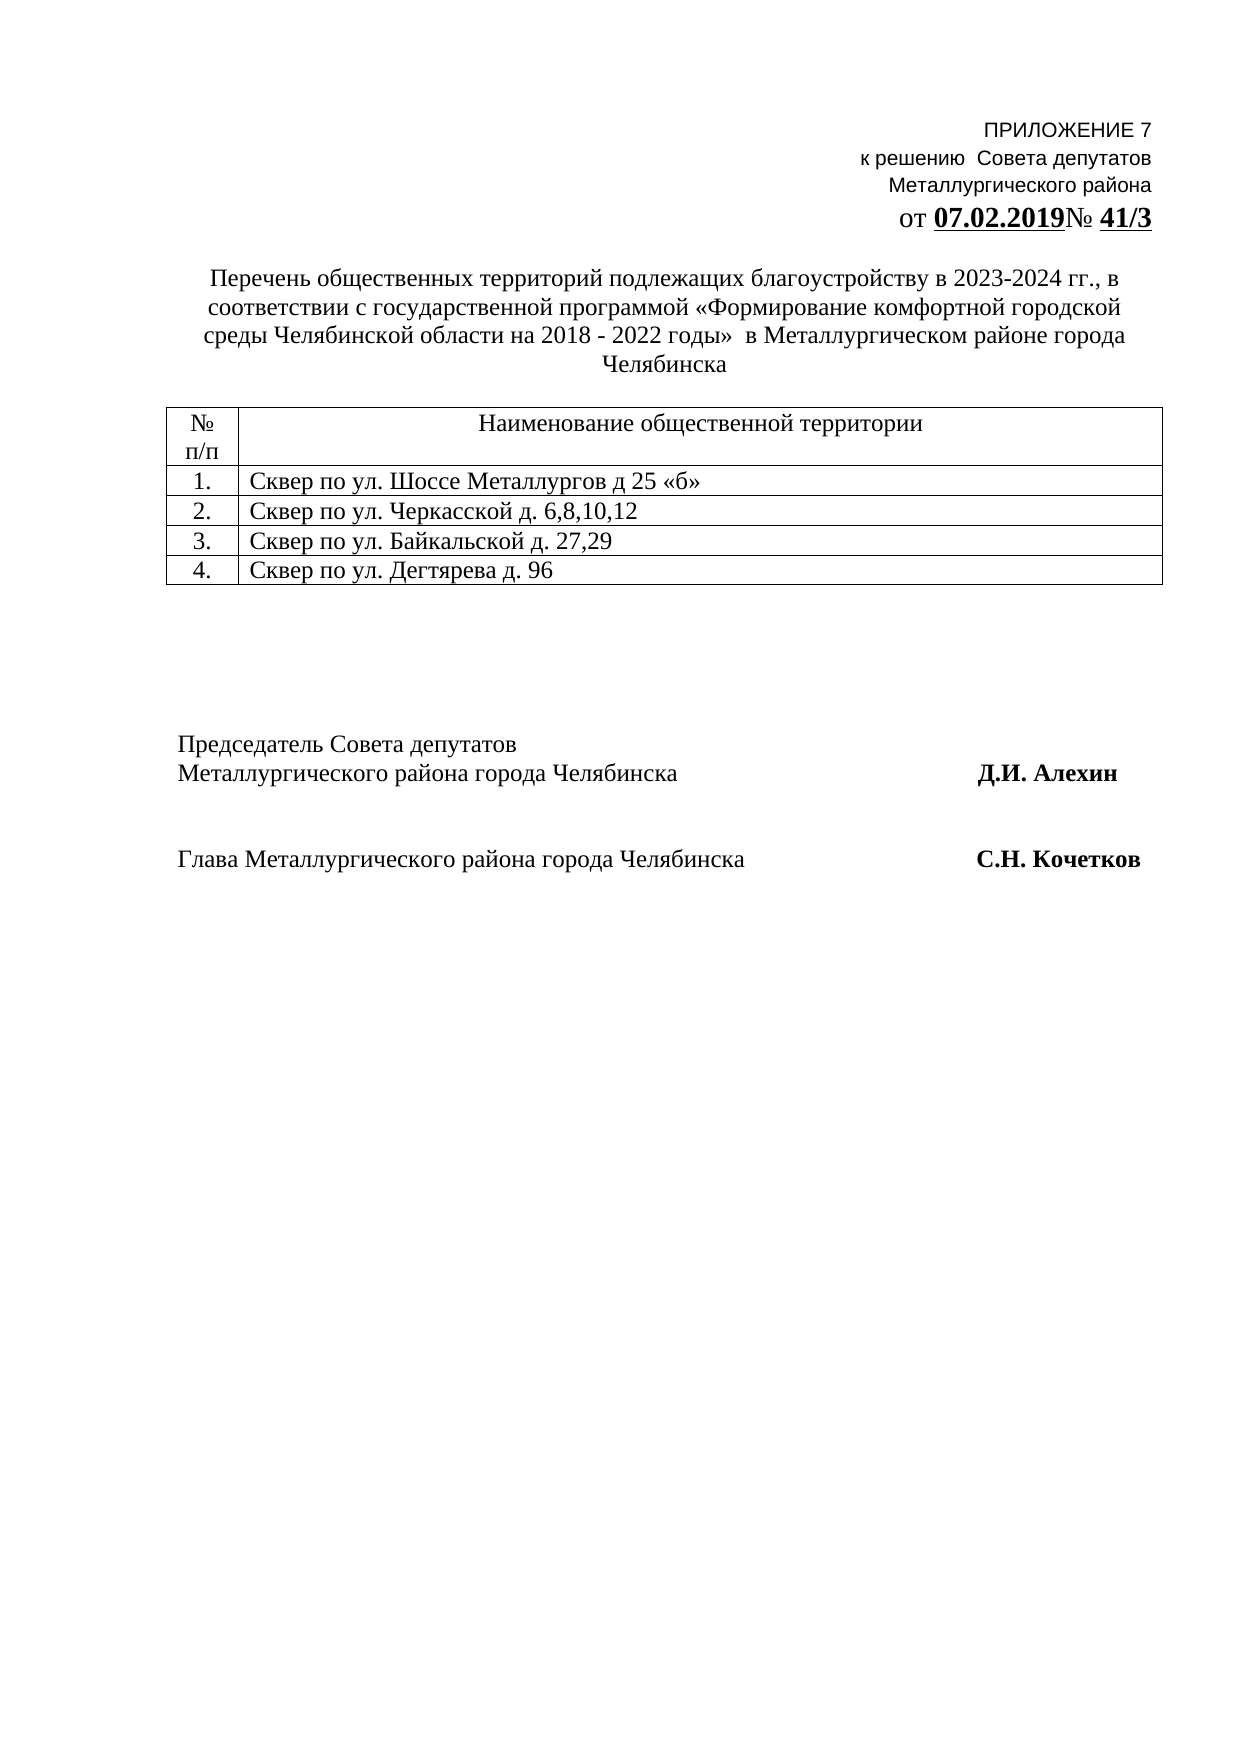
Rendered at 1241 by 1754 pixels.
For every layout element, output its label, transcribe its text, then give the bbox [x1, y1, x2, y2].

table_cell Сквер по ул. Шоссе Металлургов д 25 «б» [239, 466, 1162, 495]
table_header № п/п [167, 408, 238, 465]
table_cell Сквер по ул. Байкальской д. 27,29 [239, 526, 1162, 554]
text Глава Металлургического района города Челябинска С.Н. Кочетков [177, 844, 1152, 873]
table_cell Сквер по ул. Дегтярева д. 96 [239, 556, 1162, 584]
text Металлургического района [177, 173, 1152, 197]
table_cell 4. [167, 556, 238, 584]
text от 07.02.2019№ 41/3 [177, 201, 1152, 234]
text ПРИЛОЖЕНИЕ 7 [177, 118, 1152, 142]
table_cell 2. [167, 496, 238, 525]
table_cell Сквер по ул. Черкасской д. 6,8,10,12 [239, 496, 1162, 525]
table_cell 1. [167, 466, 238, 495]
table_header Наименование общественной территории [239, 408, 1162, 465]
text Металлургического района города Челябинска Д.И. Алехин [177, 758, 1152, 787]
table_cell 3. [167, 526, 238, 554]
text к решению Совета депутатов [177, 146, 1152, 169]
text Перечень общественных территорий подлежащих благоустройству в 2023-2024 гг., в соответствии с государственной программой «Формирование комфортной городской среды Челябинской области на 2018 - 2022 годы» в Металлургическом районе города Челябинска [177, 263, 1152, 378]
text Председатель Совета депутатов [177, 729, 1152, 758]
